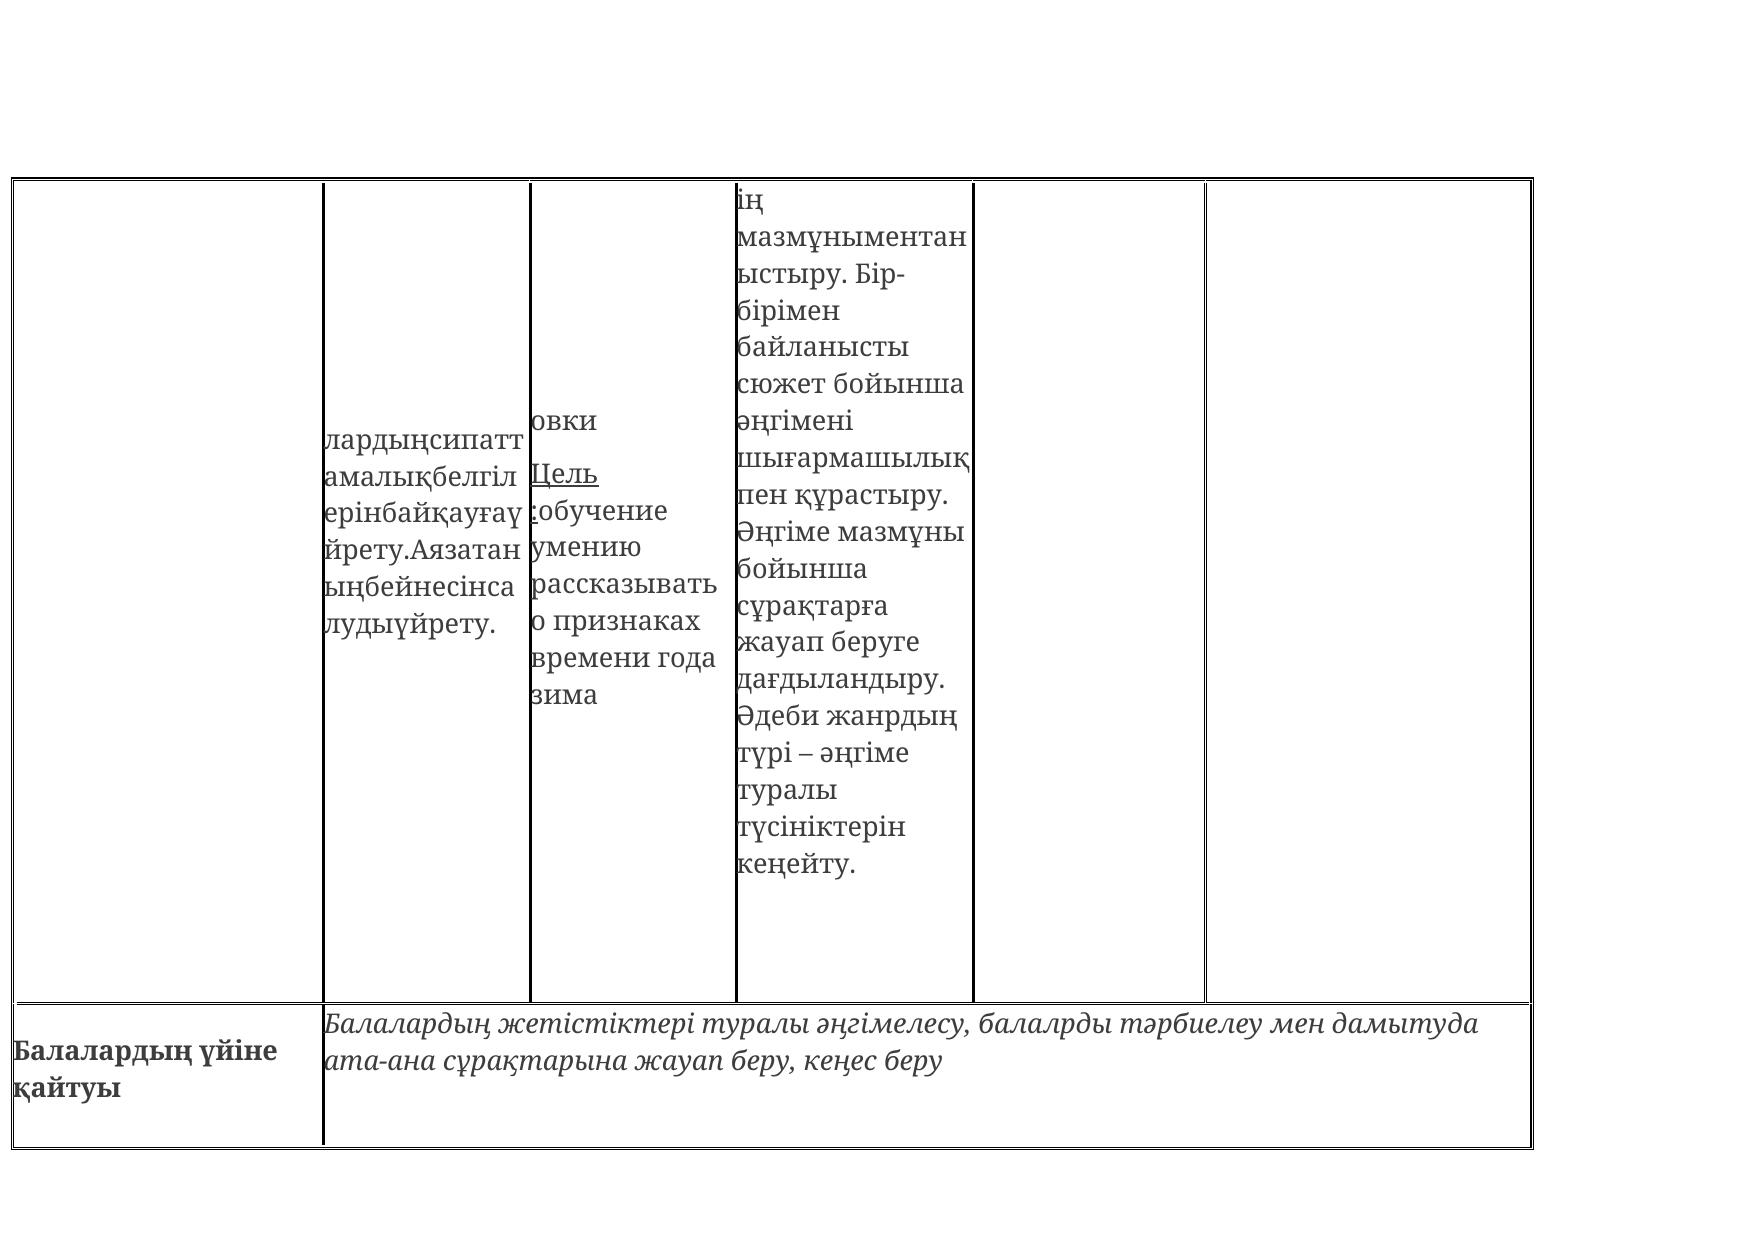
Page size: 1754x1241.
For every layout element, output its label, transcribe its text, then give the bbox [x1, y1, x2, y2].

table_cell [1206, 181, 1530, 1002]
table_cell Балалардың жетістіктері туралы әңгімелесу, балалрды тәрбиелеу мен дамытуда ата-ана сұрақтарына жауап беру, кеңес беру [323, 1002, 1532, 1147]
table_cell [736, 179, 973, 1002]
table_cell Балалардың үйіне қайтуы [13, 1002, 323, 1147]
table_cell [323, 179, 530, 1002]
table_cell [530, 181, 736, 1002]
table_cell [14, 181, 323, 1002]
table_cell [973, 181, 1206, 1002]
